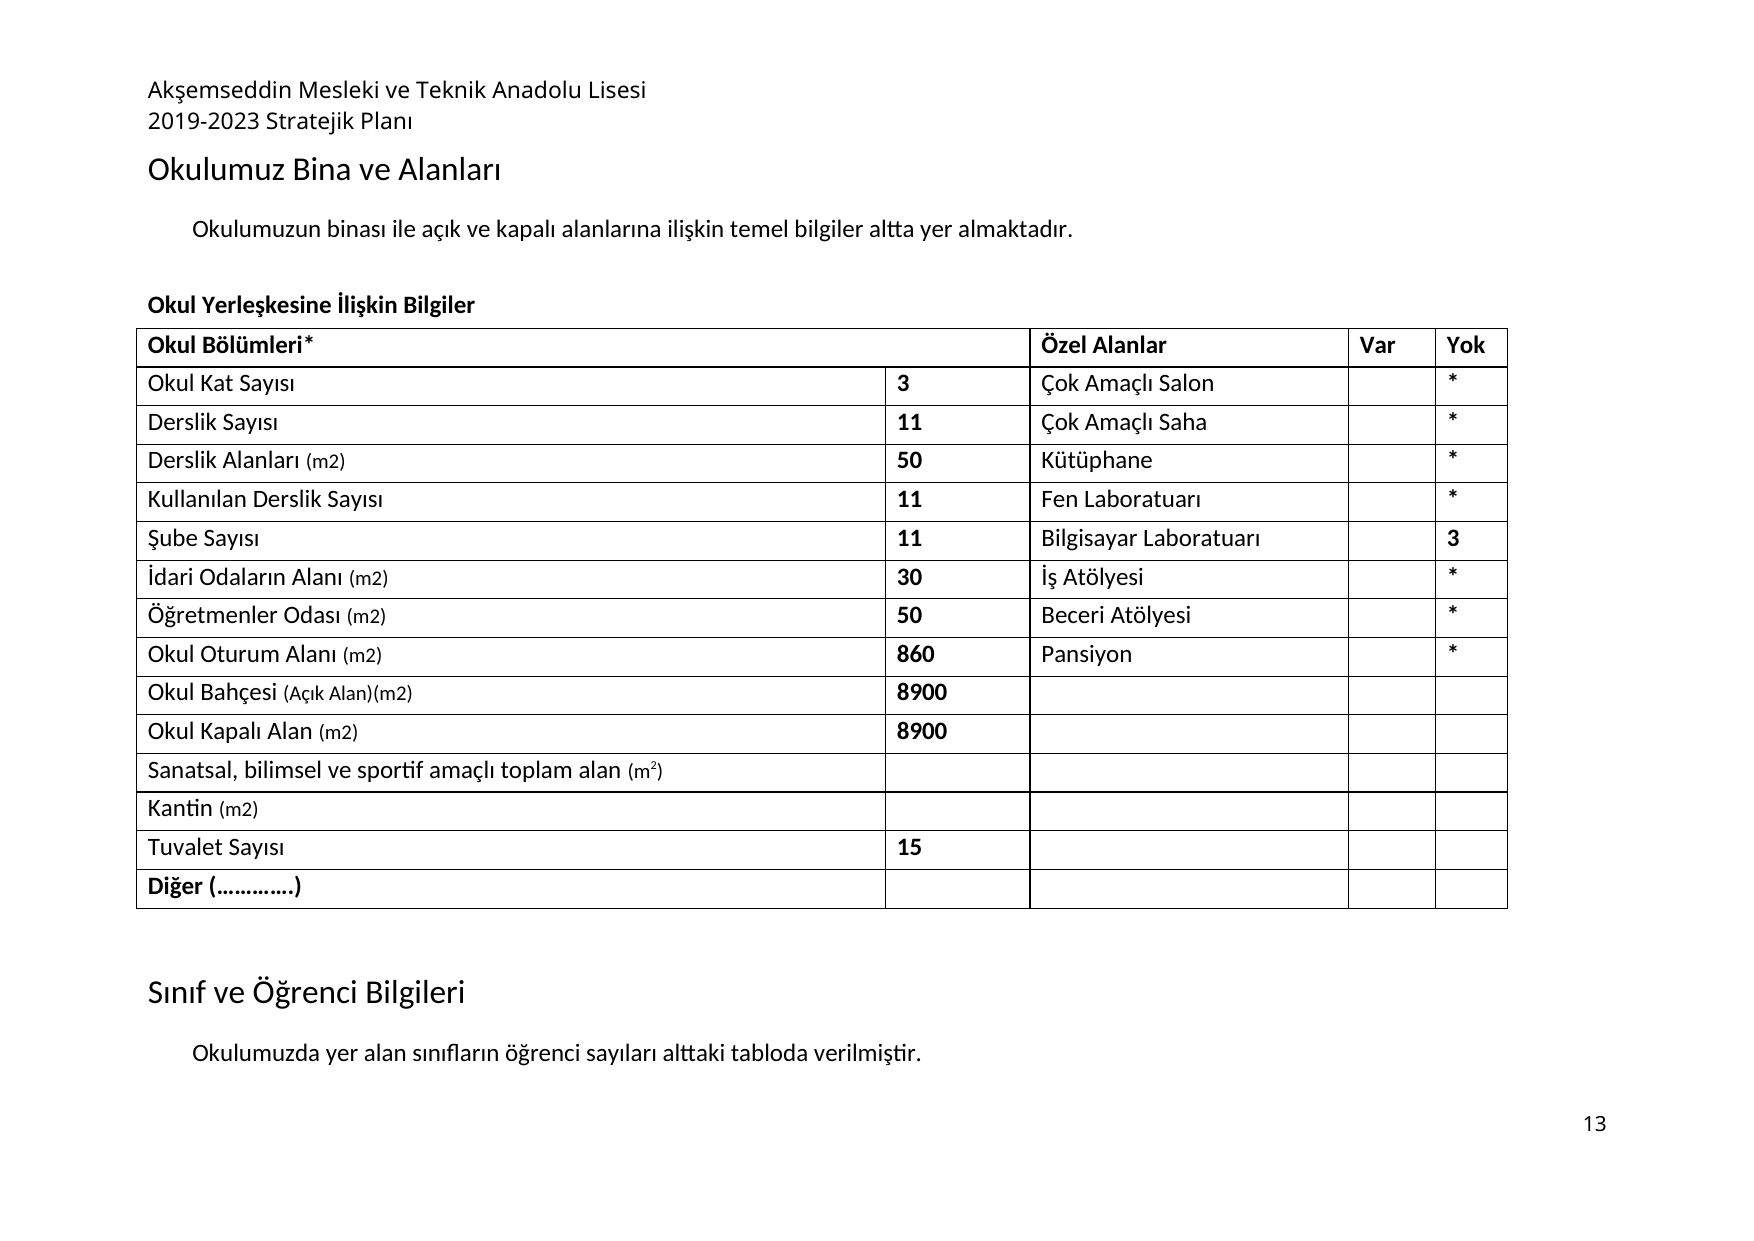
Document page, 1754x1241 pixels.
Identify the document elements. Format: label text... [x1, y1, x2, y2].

table_cell [886, 754, 1029, 791]
table_cell * [1436, 483, 1507, 521]
table_cell * [1436, 599, 1507, 637]
table_cell * [1436, 561, 1507, 598]
table_cell [1349, 754, 1435, 791]
table_cell [1349, 483, 1435, 521]
table_cell [1349, 793, 1435, 830]
table_cell [1031, 754, 1348, 791]
table_cell 11 [886, 522, 1029, 559]
table_cell 30 [886, 561, 1029, 598]
table_cell [1436, 715, 1507, 753]
table_cell Derslik Alanları (m2) [137, 445, 885, 482]
table_cell [1031, 870, 1348, 907]
table_cell [886, 870, 1029, 907]
table_cell Fen Laboratuarı [1031, 483, 1348, 521]
table_cell [1349, 870, 1435, 907]
table_cell [1349, 677, 1435, 714]
table_cell Çok Amaçlı Salon [1031, 368, 1348, 405]
table_cell [1436, 870, 1507, 907]
table_cell Pansiyon [1031, 638, 1348, 676]
table_cell Kütüphane [1031, 445, 1348, 482]
table_cell Çok Amaçlı Saha [1031, 406, 1348, 444]
table_cell [1436, 677, 1507, 714]
table_header Özel Alanlar [1031, 329, 1348, 366]
text Okulumuzun binası ile açık ve kapalı alanlarına ilişkin temel bilgiler altta yer almaktadır. [148, 213, 1606, 244]
table_cell [1349, 715, 1435, 753]
table_cell Sanatsal, bilimsel ve sportif amaçlı toplam alan (m2) [137, 754, 885, 791]
table_cell [1349, 561, 1435, 598]
table_cell Beceri Atölyesi [1031, 599, 1348, 637]
table_cell Kullanılan Derslik Sayısı [137, 483, 885, 521]
subtitle Sınıf ve Öğrenci Bilgileri [148, 972, 1606, 1012]
table_cell Okul Bahçesi (Açık Alan)(m2) [137, 677, 885, 714]
table_cell 8900 [886, 677, 1029, 714]
table_cell [1349, 599, 1435, 637]
table_cell [1436, 793, 1507, 830]
table_cell [1031, 793, 1348, 830]
table_cell [1436, 831, 1507, 869]
table_cell İdari Odaların Alanı (m2) [137, 561, 885, 598]
table_cell Bilgisayar Laboratuarı [1031, 522, 1348, 559]
text Okulumuzda yer alan sınıfların öğrenci sayıları alttaki tabloda verilmiştir. [148, 1037, 1606, 1068]
table_cell Şube Sayısı [137, 522, 885, 559]
table_cell 50 [886, 599, 1029, 637]
table_cell Derslik Sayısı [137, 406, 885, 444]
table_cell [1349, 831, 1435, 869]
text Okul Yerleşkesine İlişkin Bilgiler [148, 289, 1606, 320]
subtitle Okulumuz Bina ve Alanları [148, 148, 1606, 188]
table_cell [886, 793, 1029, 830]
table_cell [1349, 445, 1435, 482]
table_cell [1349, 368, 1435, 405]
table_cell Okul Kat Sayısı [137, 368, 885, 405]
table_cell * [1436, 406, 1507, 444]
table_header Okul Bölümleri* [137, 329, 1029, 366]
table_cell 11 [886, 483, 1029, 521]
table_header Yok [1436, 329, 1507, 366]
table_header Var [1349, 329, 1435, 366]
table_cell 15 [886, 831, 1029, 869]
table_cell [1349, 522, 1435, 559]
table_cell Diğer (………….) [137, 870, 885, 907]
table_cell İş Atölyesi [1031, 561, 1348, 598]
table_cell Tuvalet Sayısı [137, 831, 885, 869]
table_cell 3 [886, 368, 1029, 405]
table_cell Kantin (m2) [137, 793, 885, 830]
table_cell 3 [1436, 522, 1507, 559]
table_cell 50 [886, 445, 1029, 482]
table_cell Öğretmenler Odası (m2) [137, 599, 885, 637]
table_cell [1349, 638, 1435, 676]
table_cell * [1436, 445, 1507, 482]
table_cell 860 [886, 638, 1029, 676]
table_cell [1031, 715, 1348, 753]
table_cell [1031, 677, 1348, 714]
table_cell * [1436, 638, 1507, 676]
table_cell [1031, 831, 1348, 869]
table_cell * [1436, 368, 1507, 405]
table_cell 8900 [886, 715, 1029, 753]
table_cell Okul Oturum Alanı (m2) [137, 638, 885, 676]
table_cell [1436, 754, 1507, 791]
table_cell Okul Kapalı Alan (m2) [137, 715, 885, 753]
table_cell [1349, 406, 1435, 444]
table_cell 11 [886, 406, 1029, 444]
